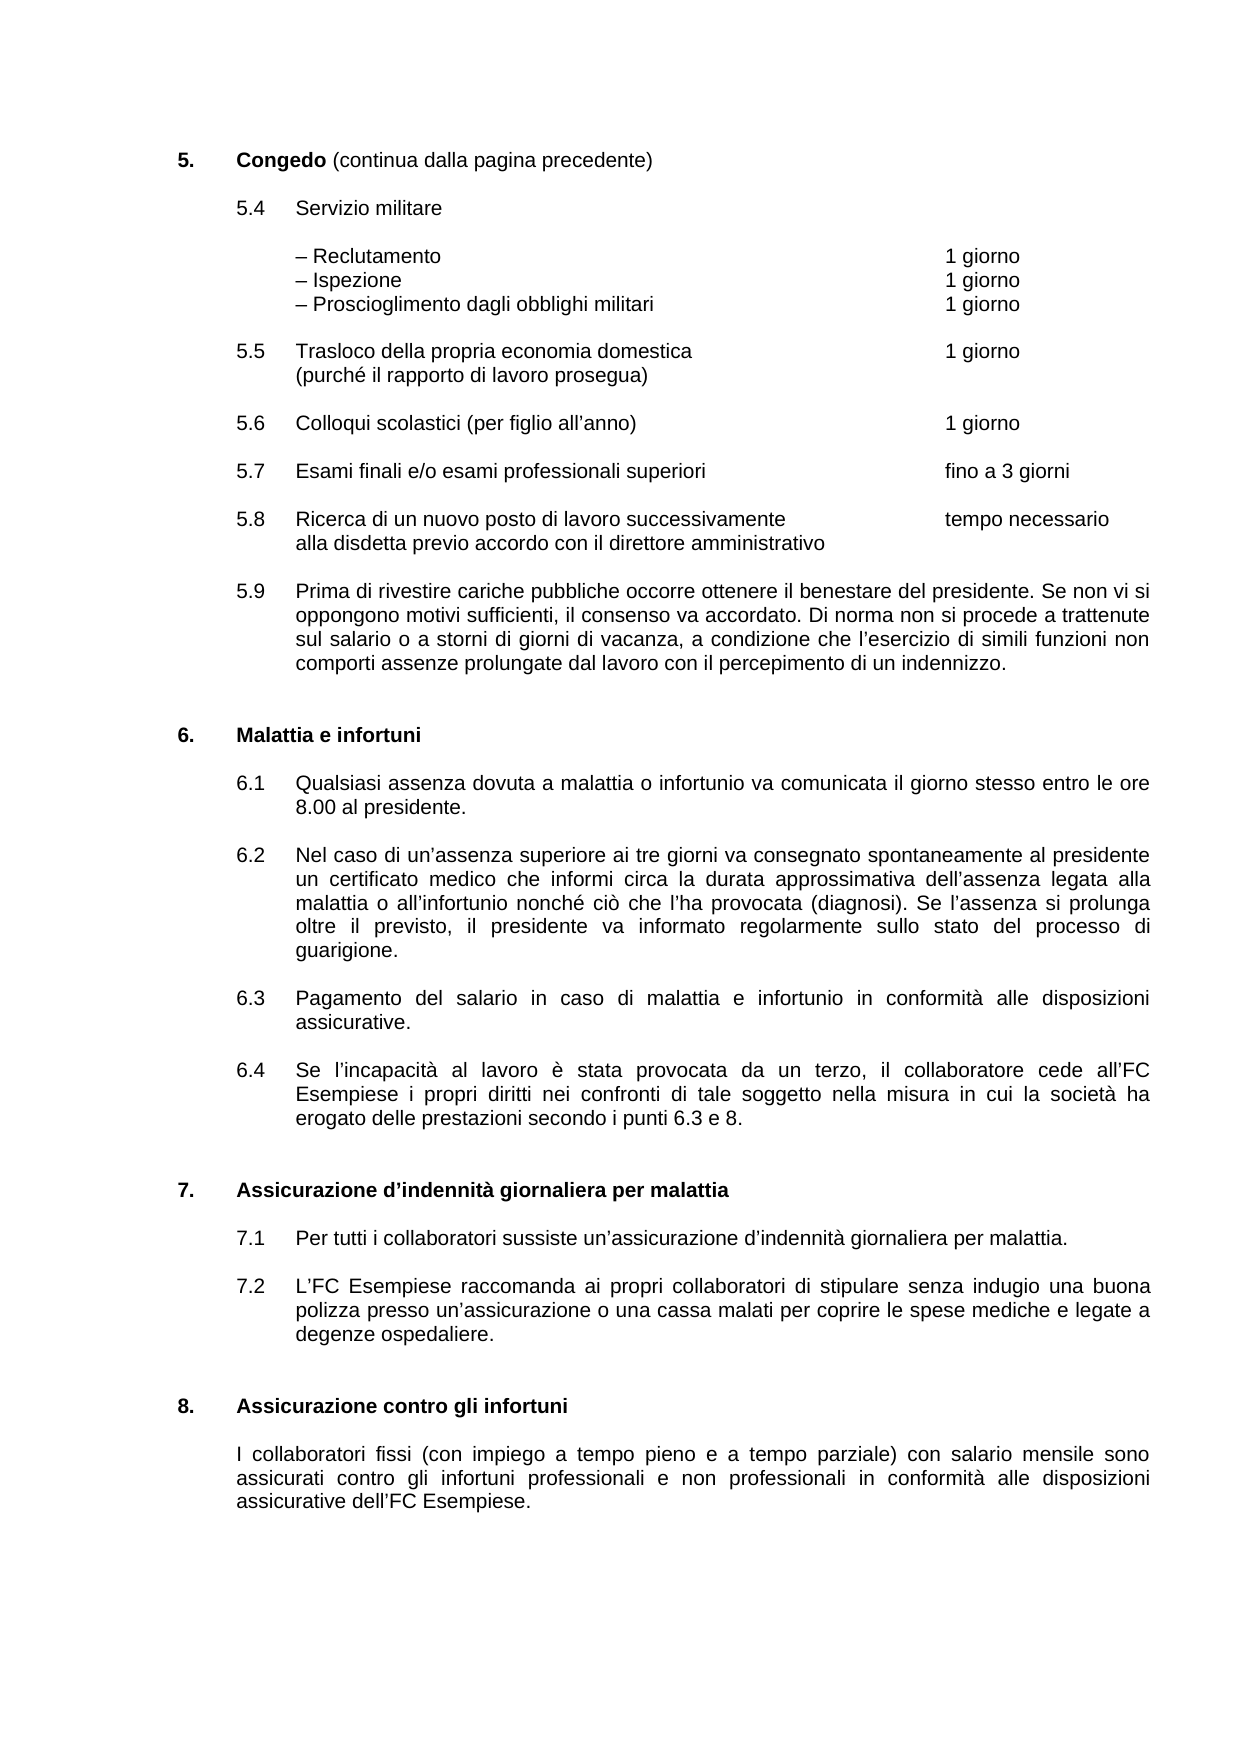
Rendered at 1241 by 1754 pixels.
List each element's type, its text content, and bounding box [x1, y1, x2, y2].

text 5.9 Prima di rivestire cariche pubbliche occorre ottenere il benestare del presidente. Se non vi si oppongono motivi sufficienti, il consenso va accordato. Di norma non si procede a trattenute sul salario o a storni di giorni di vacanza, a condizione che l’esercizio di simili funzioni non comporti assenze prolungate dal lavoro con il percepimento di un indennizzo. [177, 579, 1152, 675]
text I collaboratori fissi (con impiego a tempo pieno e a tempo parziale) con salario mensile sono assicurati contro gli infortuni professionali e non professionali in conformità alle disposizioni assicurative dell’FC Esempiese. [177, 1441, 1152, 1513]
text 5.5 Trasloco della propria economia domestica 1 giorno [177, 339, 1152, 363]
text ‒ Reclutamento 1 giorno [177, 243, 1152, 267]
text 7.1 Per tutti i collaboratori sussiste un’assicurazione d’indennità giornaliera per malattia. [177, 1226, 1152, 1250]
text 5. Congedo (continua dalla pagina precedente) [177, 148, 1152, 172]
text 7. Assicurazione d’indennità giornaliera per malattia [177, 1178, 1152, 1202]
text alla disdetta previo accordo con il direttore amministrativo [177, 531, 1152, 555]
text 5.6 Colloqui scolastici (per figlio all’anno) 1 giorno [177, 411, 1152, 435]
text 8. Assicurazione contro gli infortuni [177, 1393, 1152, 1417]
text 6.4 Se l’incapacità al lavoro è stata provocata da un terzo, il collaboratore cede all’FC Esempiese i propri diritti nei confronti di tale soggetto nella misura in cui la società ha erogato delle prestazioni secondo i punti 6.3 e 8. [177, 1058, 1152, 1130]
text 5.8 Ricerca di un nuovo posto di lavoro successivamente tempo necessario [177, 507, 1152, 531]
text 6.3 Pagamento del salario in caso di malattia e infortunio in conformità alle disposizioni assicurative. [177, 986, 1152, 1034]
text 6.2 Nel caso di un’assenza superiore ai tre giorni va consegnato spontaneamente al presidente un certificato medico che informi circa la durata approssimativa dell’assenza legata alla malattia o all’infortunio nonché ciò che l’ha provocata (diagnosi). Se l’assenza si prolunga oltre il previsto, il presidente va informato regolarmente sullo stato del processo di guarigione. [177, 842, 1152, 962]
text 5.4 Servizio militare [177, 196, 1152, 219]
text 5.7 Esami finali e/o esami professionali superiori fino a 3 giorni [177, 459, 1152, 483]
text 7.2 L’FC Esempiese raccomanda ai propri collaboratori di stipulare senza indugio una buona polizza presso un’assicurazione o una cassa malati per coprire le spese mediche e legate a degenze ospedaliere. [177, 1274, 1152, 1346]
text ‒ Proscioglimento dagli obblighi militari 1 giorno [177, 291, 1152, 315]
text 6.1 Qualsiasi assenza dovuta a malattia o infortunio va comunicata il giorno stesso entro le ore 8.00 al presidente. [177, 771, 1152, 818]
text ‒ Ispezione 1 giorno [177, 267, 1152, 291]
text (purché il rapporto di lavoro prosegua) [177, 363, 1152, 387]
text 6. Malattia e infortuni [177, 723, 1152, 747]
